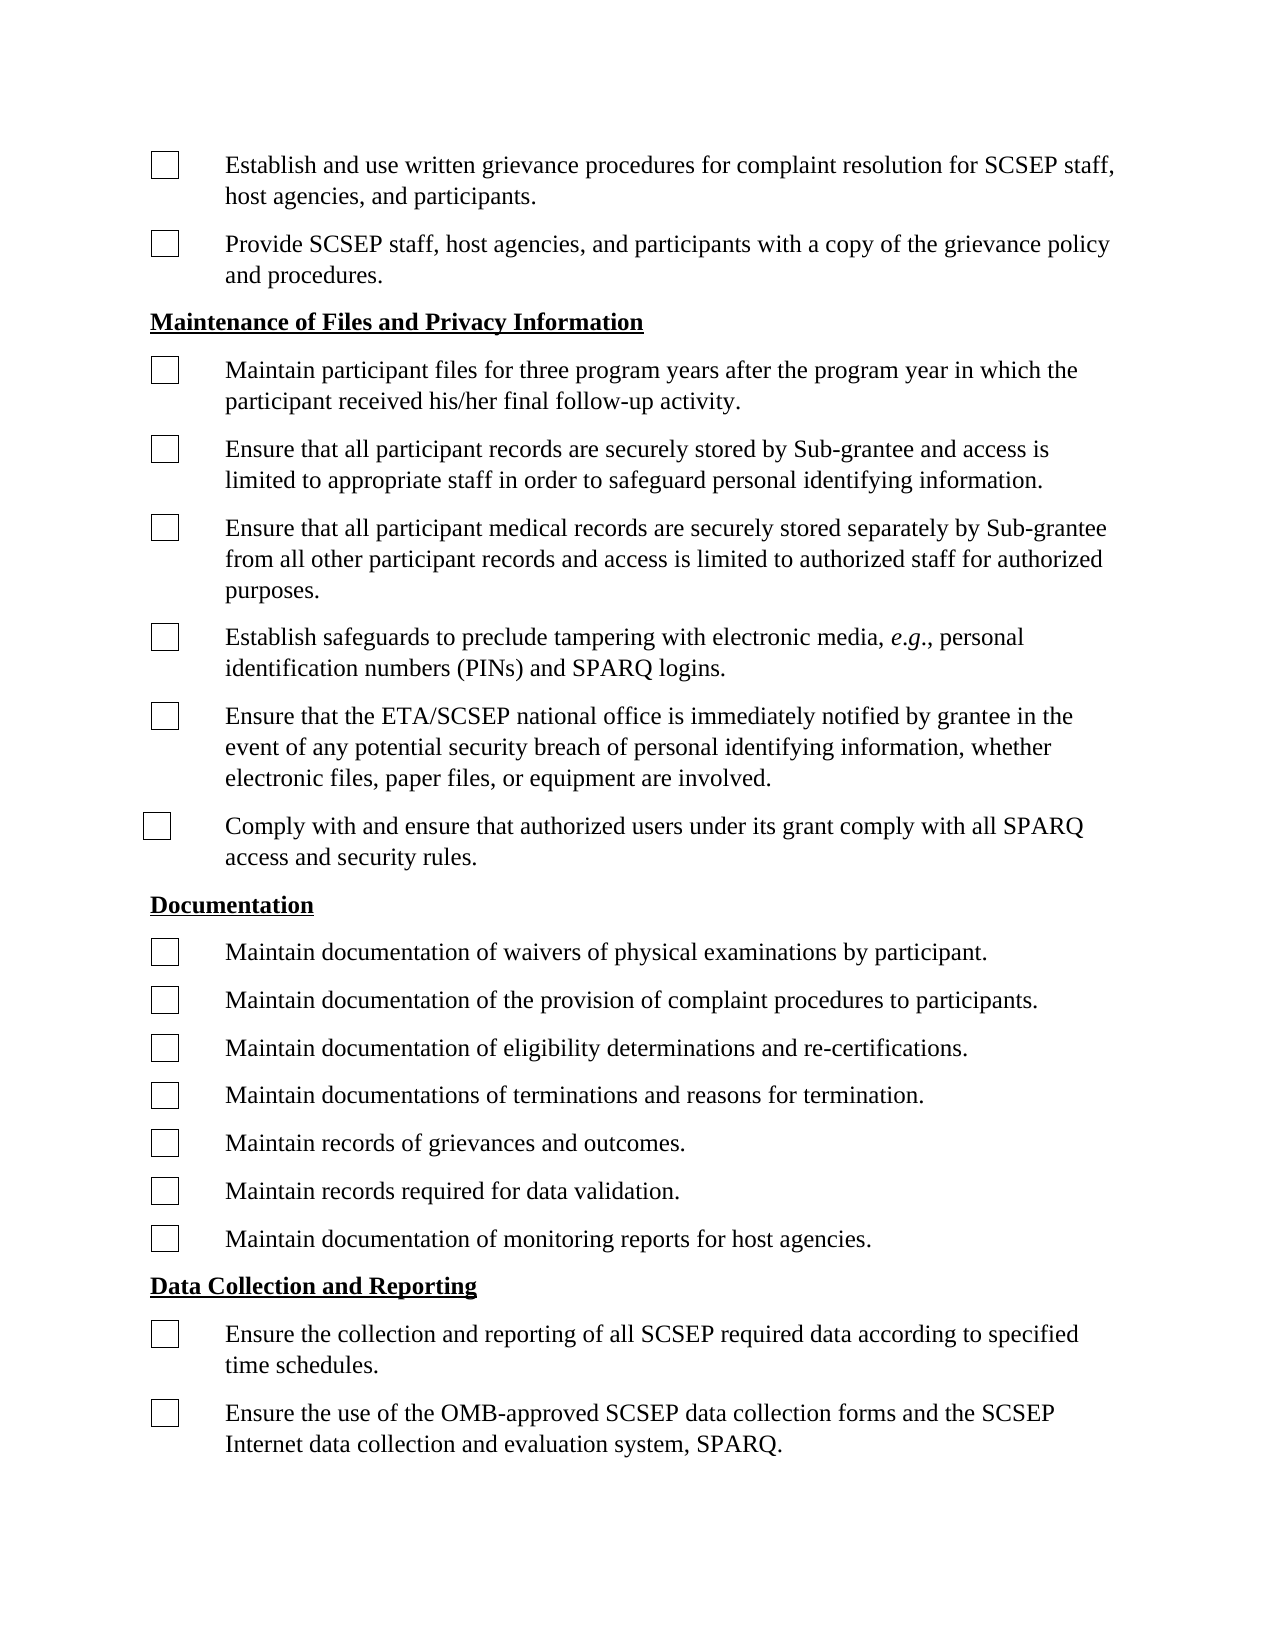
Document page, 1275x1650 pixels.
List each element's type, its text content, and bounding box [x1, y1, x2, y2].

text Maintain documentations of terminations and reasons for termination. [150, 1081, 1125, 1109]
text Maintain records of grievances and outcomes. [150, 1128, 1125, 1157]
text Ensure the collection and reporting of all SCSEP required data according to specified time schedules. [150, 1319, 1125, 1379]
text Maintenance of Files and Privacy Information [150, 307, 1125, 336]
text Documentation [150, 890, 1125, 918]
text Ensure that all participant medical records are securely stored separately by Sub-grantee from all other participant records and access is limited to authorized staff for authorized purposes. [150, 513, 1125, 603]
text Ensure that all participant records are securely stored by Sub-grantee and access is limited to appropriate staff in order to safeguard personal identifying information. [150, 434, 1125, 494]
text Comply with and ensure that authorized users under its grant comply with all SPARQ access and security rules. [142, 811, 1125, 871]
text Data Collection and Reporting [150, 1271, 1125, 1300]
text Establish safeguards to preclude tampering with electronic media, e.g., personal identification numbers (PINs) and SPARQ logins. [150, 622, 1125, 682]
text Establish and use written grievance procedures for complaint resolution for SCSEP staff, host agencies, and participants. [150, 150, 1125, 210]
text Maintain records required for data validation. [150, 1176, 1125, 1205]
text Maintain documentation of waivers of physical examinations by participant. [150, 937, 1125, 966]
text Maintain documentation of eligibility determinations and re-certifications. [150, 1033, 1125, 1062]
text Provide SCSEP staff, host agencies, and participants with a copy of the grievance policy and procedures. [150, 229, 1125, 288]
text Maintain documentation of monitoring reports for host agencies. [150, 1224, 1125, 1252]
text Ensure that the ETA/SCSEP national office is immediately notified by grantee in the event of any potential security breach of personal identifying information, whether electronic files, paper files, or equipment are involved. [150, 701, 1125, 792]
text Maintain participant files for three program years after the program year in which the participant received his/her final follow-up activity. [150, 355, 1125, 415]
text Maintain documentation of the provision of complaint procedures to participants. [150, 985, 1125, 1014]
text Ensure the use of the OMB-approved SCSEP data collection forms and the SCSEP Internet data collection and evaluation system, SPARQ. [150, 1398, 1125, 1458]
